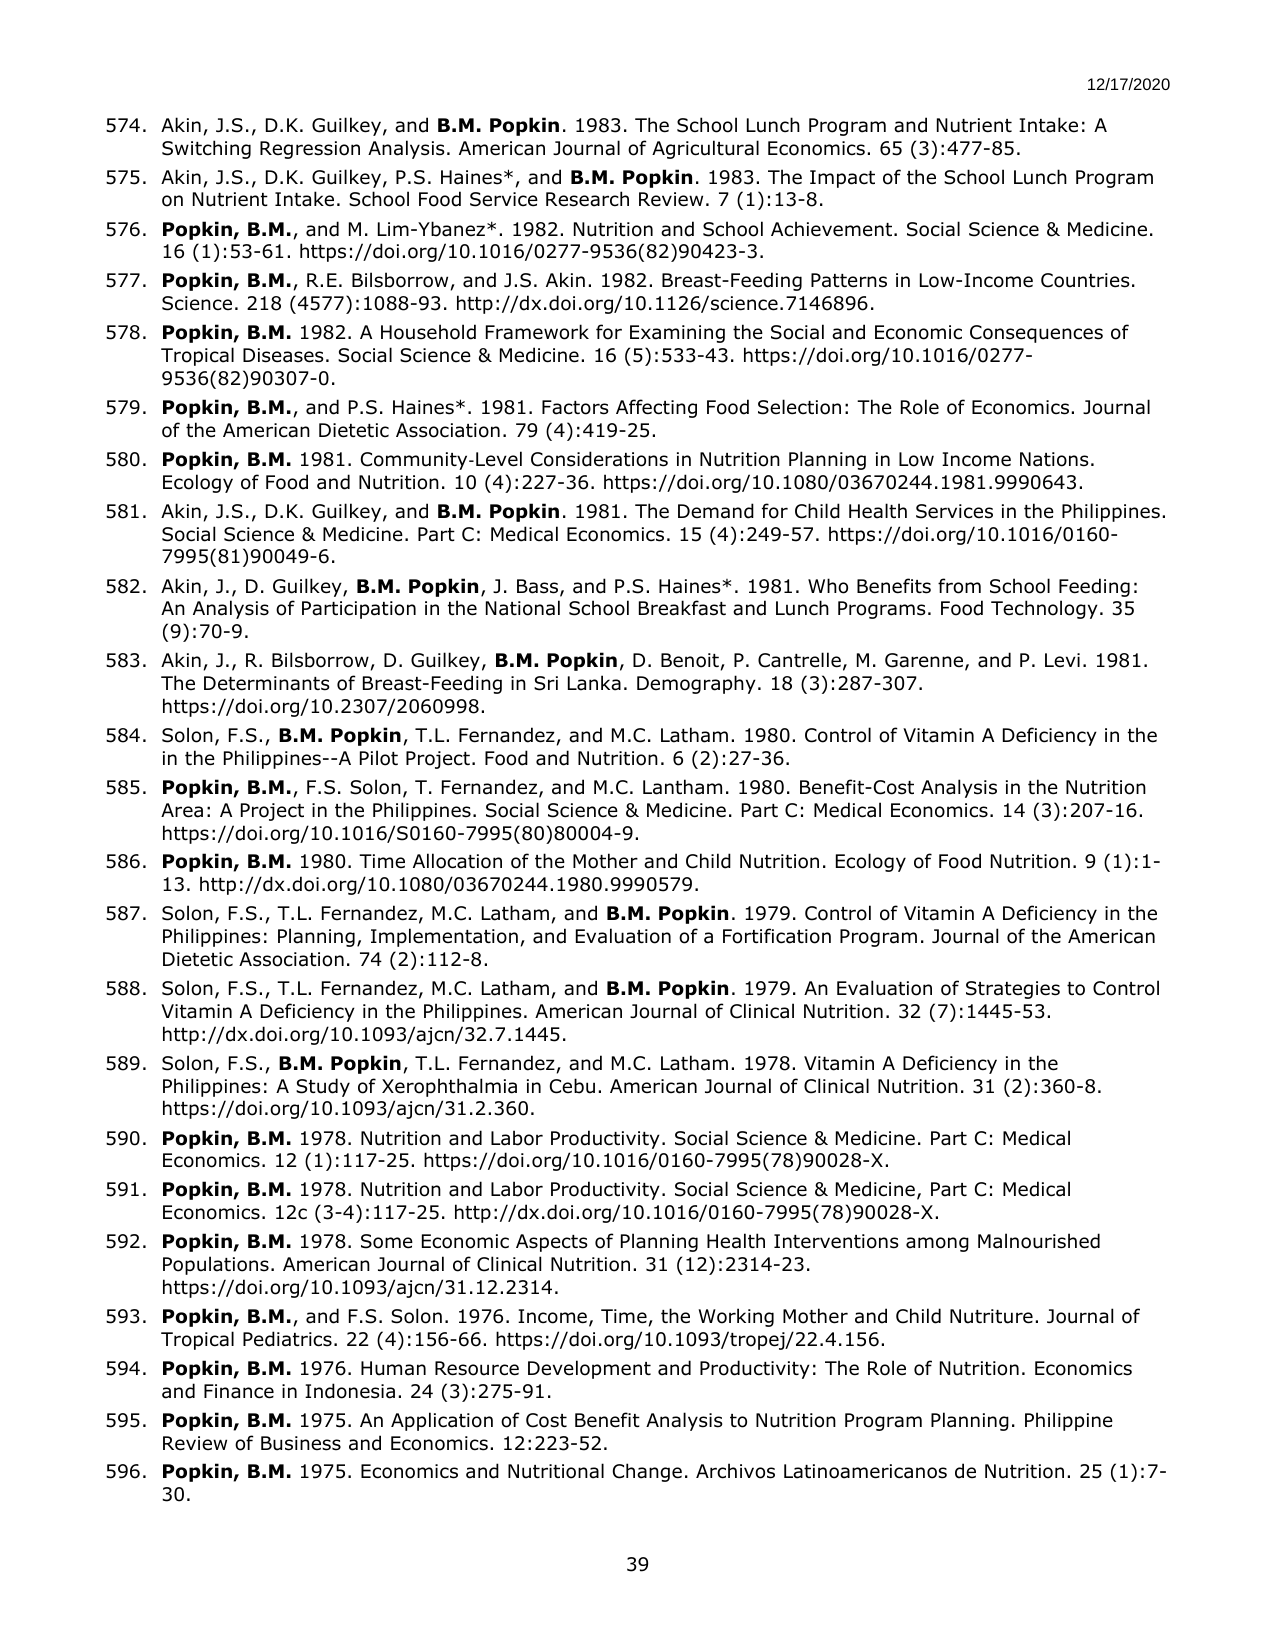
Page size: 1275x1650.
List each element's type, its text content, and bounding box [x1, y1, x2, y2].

list Popkin, B.M. 1978. Nutrition and Labor Productivity. Social Science & Medicine. Part C: Medical Economics. 12 (1):117-25. https://doi.org/10.1016/0160-7995(78)90028-X. [105, 1126, 1170, 1172]
list Popkin, B.M. 1978. Some Economic Aspects of Planning Health Interventions among Malnourished Populations. American Journal of Clinical Nutrition. 31 (12):2314-23. https://doi.org/10.1093/ajcn/31.12.2314. [105, 1230, 1170, 1298]
list Solon, F.S., T.L. Fernandez, M.C. Latham, and B.M. Popkin. 1979. An Evaluation of Strategies to Control Vitamin A Deficiency in the Philippines. American Journal of Clinical Nutrition. 32 (7):1445-53. http://dx.doi.org/10.1093/ajcn/32.7.1445. [105, 977, 1170, 1045]
list Popkin, B.M., and M. Lim-Ybanez*. 1982. Nutrition and School Achievement. Social Science & Medicine. 16 (1):53-61. https://doi.org/10.1016/0277-9536(82)90423-3. [105, 217, 1170, 263]
list Solon, F.S., B.M. Popkin, T.L. Fernandez, and M.C. Latham. 1980. Control of Vitamin A Deficiency in the in the Philippines--A Pilot Project. Food and Nutrition. 6 (2):27-36. [105, 723, 1170, 769]
list Popkin, B.M., and F.S. Solon. 1976. Income, Time, the Working Mother and Child Nutriture. Journal of Tropical Pediatrics. 22 (4):156-66. https://doi.org/10.1093/tropej/22.4.156. [105, 1304, 1170, 1350]
list Popkin, B.M. 1982. A Household Framework for Examining the Social and Economic Consequences of Tropical Diseases. Social Science & Medicine. 16 (5):533-43. https://doi.org/10.1016/0277-9536(82)90307-0. [105, 321, 1170, 389]
list Popkin, B.M., R.E. Bilsborrow, and J.S. Akin. 1982. Breast-Feeding Patterns in Low-Income Countries. Science. 218 (4577):1088-93. http://dx.doi.org/10.1126/science.7146896. [105, 269, 1170, 314]
list Popkin, B.M. 1978. Nutrition and Labor Productivity. Social Science & Medicine, Part C: Medical Economics. 12c (3-4):117-25. http://dx.doi.org/10.1016/0160-7995(78)90028-X. [105, 1178, 1170, 1223]
list Akin, J.S., D.K. Guilkey, and B.M. Popkin. 1981. The Demand for Child Health Services in the Philippines. Social Science & Medicine. Part C: Medical Economics. 15 (4):249-57. https://doi.org/10.1016/0160-7995(81)90049-6. [105, 499, 1170, 568]
list Popkin, B.M. 1981. Community‐Level Considerations in Nutrition Planning in Low Income Nations. Ecology of Food and Nutrition. 10 (4):227-36. https://doi.org/10.1080/03670244.1981.9990643. [105, 447, 1170, 493]
list Popkin, B.M. 1975. Economics and Nutritional Change. Archivos Latinoamericanos de Nutrition. 25 (1):7-30. [105, 1460, 1170, 1506]
list Solon, F.S., B.M. Popkin, T.L. Fernandez, and M.C. Latham. 1978. Vitamin A Deficiency in the Philippines: A Study of Xerophthalmia in Cebu. American Journal of Clinical Nutrition. 31 (2):360-8. https://doi.org/10.1093/ajcn/31.2.360. [105, 1051, 1170, 1120]
list Popkin, B.M. 1975. An Application of Cost Benefit Analysis to Nutrition Program Planning. Philippine Review of Business and Economics. 12:223-52. [105, 1408, 1170, 1454]
list Popkin, B.M. 1976. Human Resource Development and Productivity: The Role of Nutrition. Economics and Finance in Indonesia. 24 (3):275-91. [105, 1356, 1170, 1402]
list Solon, F.S., T.L. Fernandez, M.C. Latham, and B.M. Popkin. 1979. Control of Vitamin A Deficiency in the Philippines: Planning, Implementation, and Evaluation of a Fortification Program. Journal of the American Dietetic Association. 74 (2):112-8. [105, 902, 1170, 970]
list Akin, J.S., D.K. Guilkey, P.S. Haines*, and B.M. Popkin. 1983. The Impact of the School Lunch Program on Nutrient Intake. School Food Service Research Review. 7 (1):13-8. [105, 165, 1170, 211]
list Akin, J., D. Guilkey, B.M. Popkin, J. Bass, and P.S. Haines*. 1981. Who Benefits from School Feeding: An Analysis of Participation in the National School Breakfast and Lunch Programs. Food Technology. 35 (9):70-9. [105, 574, 1170, 643]
list Popkin, B.M., F.S. Solon, T. Fernandez, and M.C. Lantham. 1980. Benefit-Cost Analysis in the Nutrition Area: A Project in the Philippines. Social Science & Medicine. Part C: Medical Economics. 14 (3):207-16. https://doi.org/10.1016/S0160-7995(80)80004-9. [105, 775, 1170, 844]
list Akin, J.S., D.K. Guilkey, and B.M. Popkin. 1983. The School Lunch Program and Nutrient Intake: A Switching Regression Analysis. American Journal of Agricultural Economics. 65 (3):477-85. [105, 113, 1170, 159]
list Popkin, B.M., and P.S. Haines*. 1981. Factors Affecting Food Selection: The Role of Economics. Journal of the American Dietetic Association. 79 (4):419-25. [105, 396, 1170, 441]
list Akin, J., R. Bilsborrow, D. Guilkey, B.M. Popkin, D. Benoit, P. Cantrelle, M. Garenne, and P. Levi. 1981. The Determinants of Breast-Feeding in Sri Lanka. Demography. 18 (3):287-307. https://doi.org/10.2307/2060998. [105, 649, 1170, 717]
list Popkin, B.M. 1980. Time Allocation of the Mother and Child Nutrition. Ecology of Food Nutrition. 9 (1):1-13. http://dx.doi.org/10.1080/03670244.1980.9990579. [105, 850, 1170, 896]
